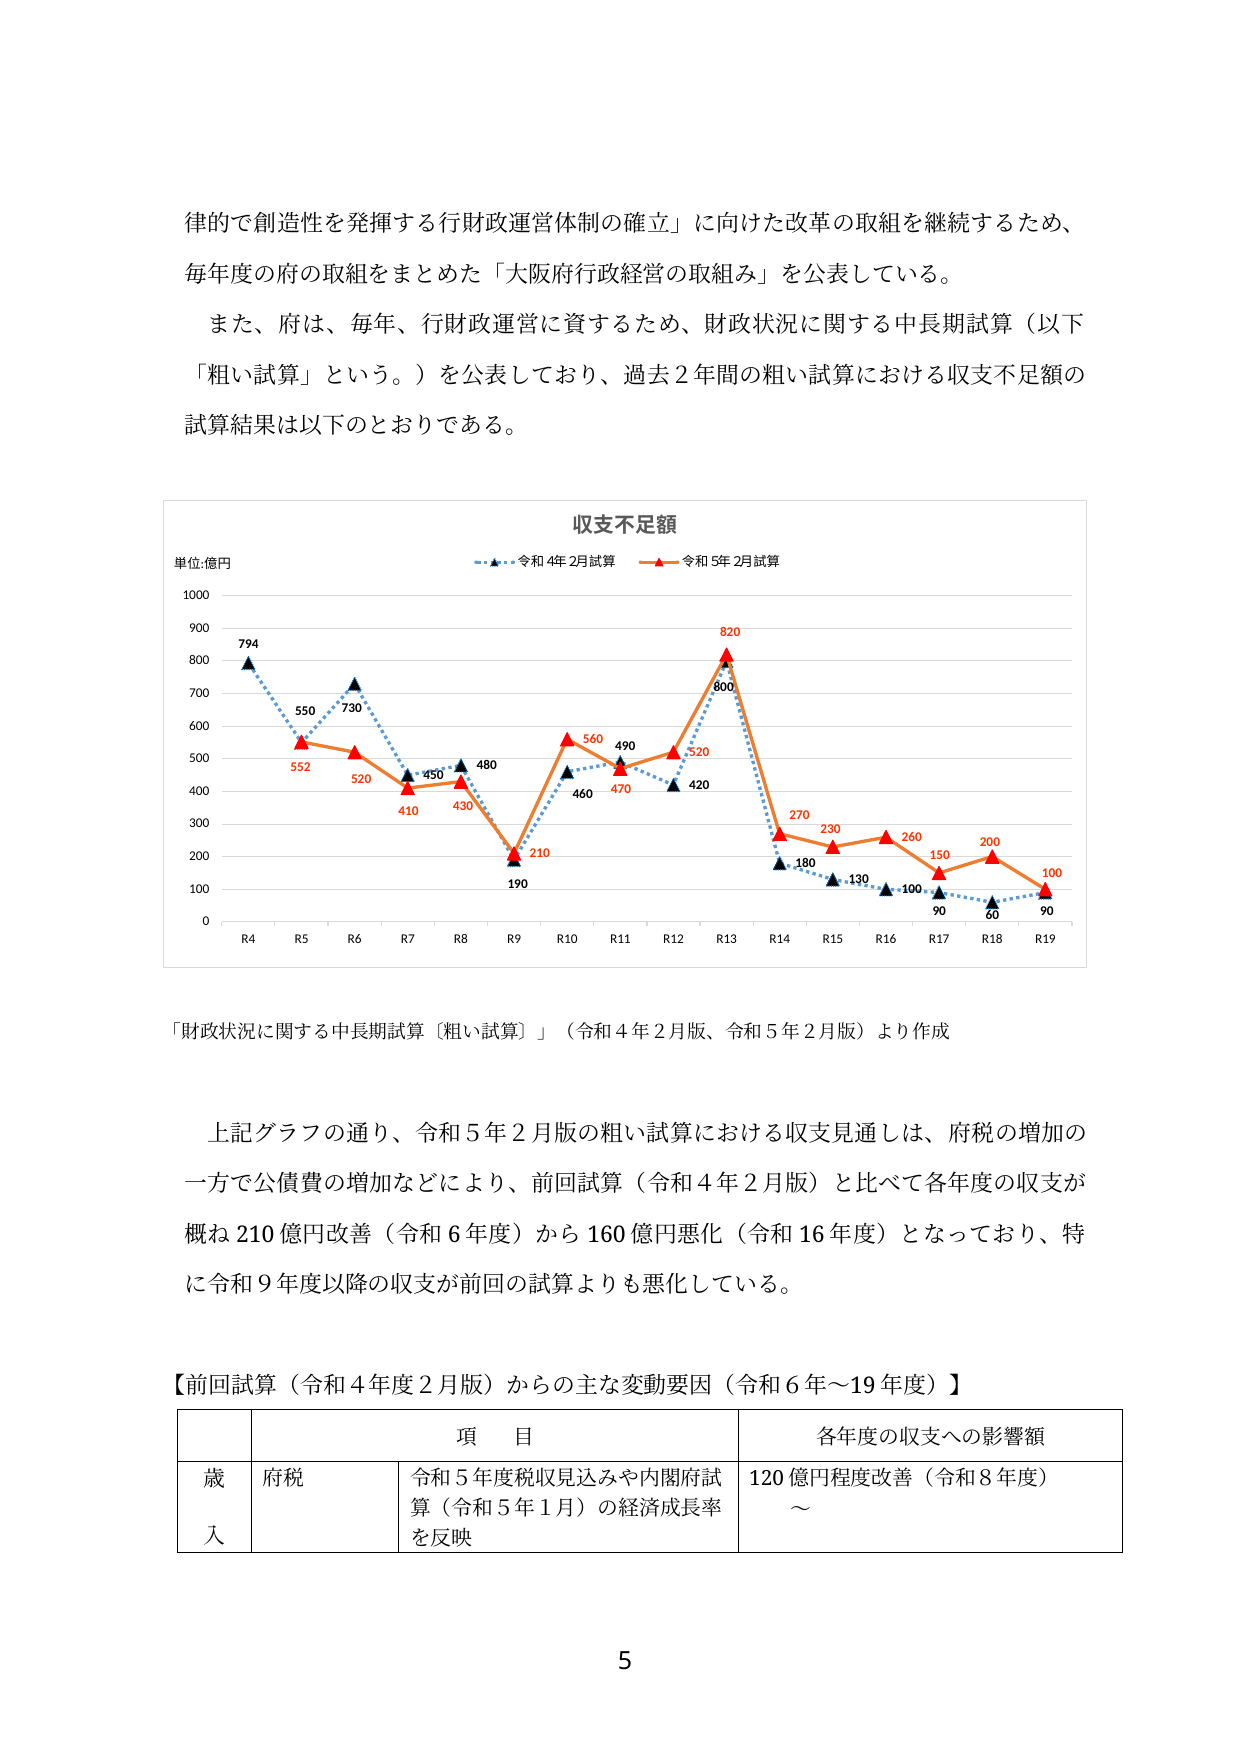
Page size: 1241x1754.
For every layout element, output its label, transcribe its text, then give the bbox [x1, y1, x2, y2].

text 上記グラフの通り、令和５年２月版の粗い試算における収支見通しは、府税の増加の一方で公債費の増加などにより、前回試算（令和４年２月版）と比べて各年度の収支が概ね210億円改善（令和6年度）から160億円悪化（令和16年度）となっており、特に令和９年度以降の収支が前回の試算よりも悪化している。 [184, 1106, 1087, 1308]
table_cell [739, 1462, 1122, 1552]
table_cell 府税 [252, 1462, 398, 1552]
table_header 各年度の収支への影響額 [739, 1410, 1122, 1461]
text 【前回試算（令和４年度２月版）からの主な変動要因（令和６年～19年度）】 [162, 1359, 1087, 1409]
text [184, 197, 1087, 298]
table_cell 歳入 [178, 1462, 251, 1552]
text また、府は、毎年、行財政運営に資するため、財政状況に関する中長期試算（以下「粗い試算」という。）を公表しており、過去２年間の粗い試算における収支不足額の試算結果は以下のとおりである。 [184, 298, 1087, 449]
table_header 項目 [252, 1410, 738, 1461]
table_header [178, 1410, 251, 1461]
table_cell 令和５年度税収見込みや内閣府試算（令和５年１月）の経済成長率を反映 [399, 1462, 738, 1552]
text 「財政状況に関する中長期試算〔粗い試算〕」（令和４年２月版、令和５年２月版）より作成 [162, 1005, 1087, 1056]
